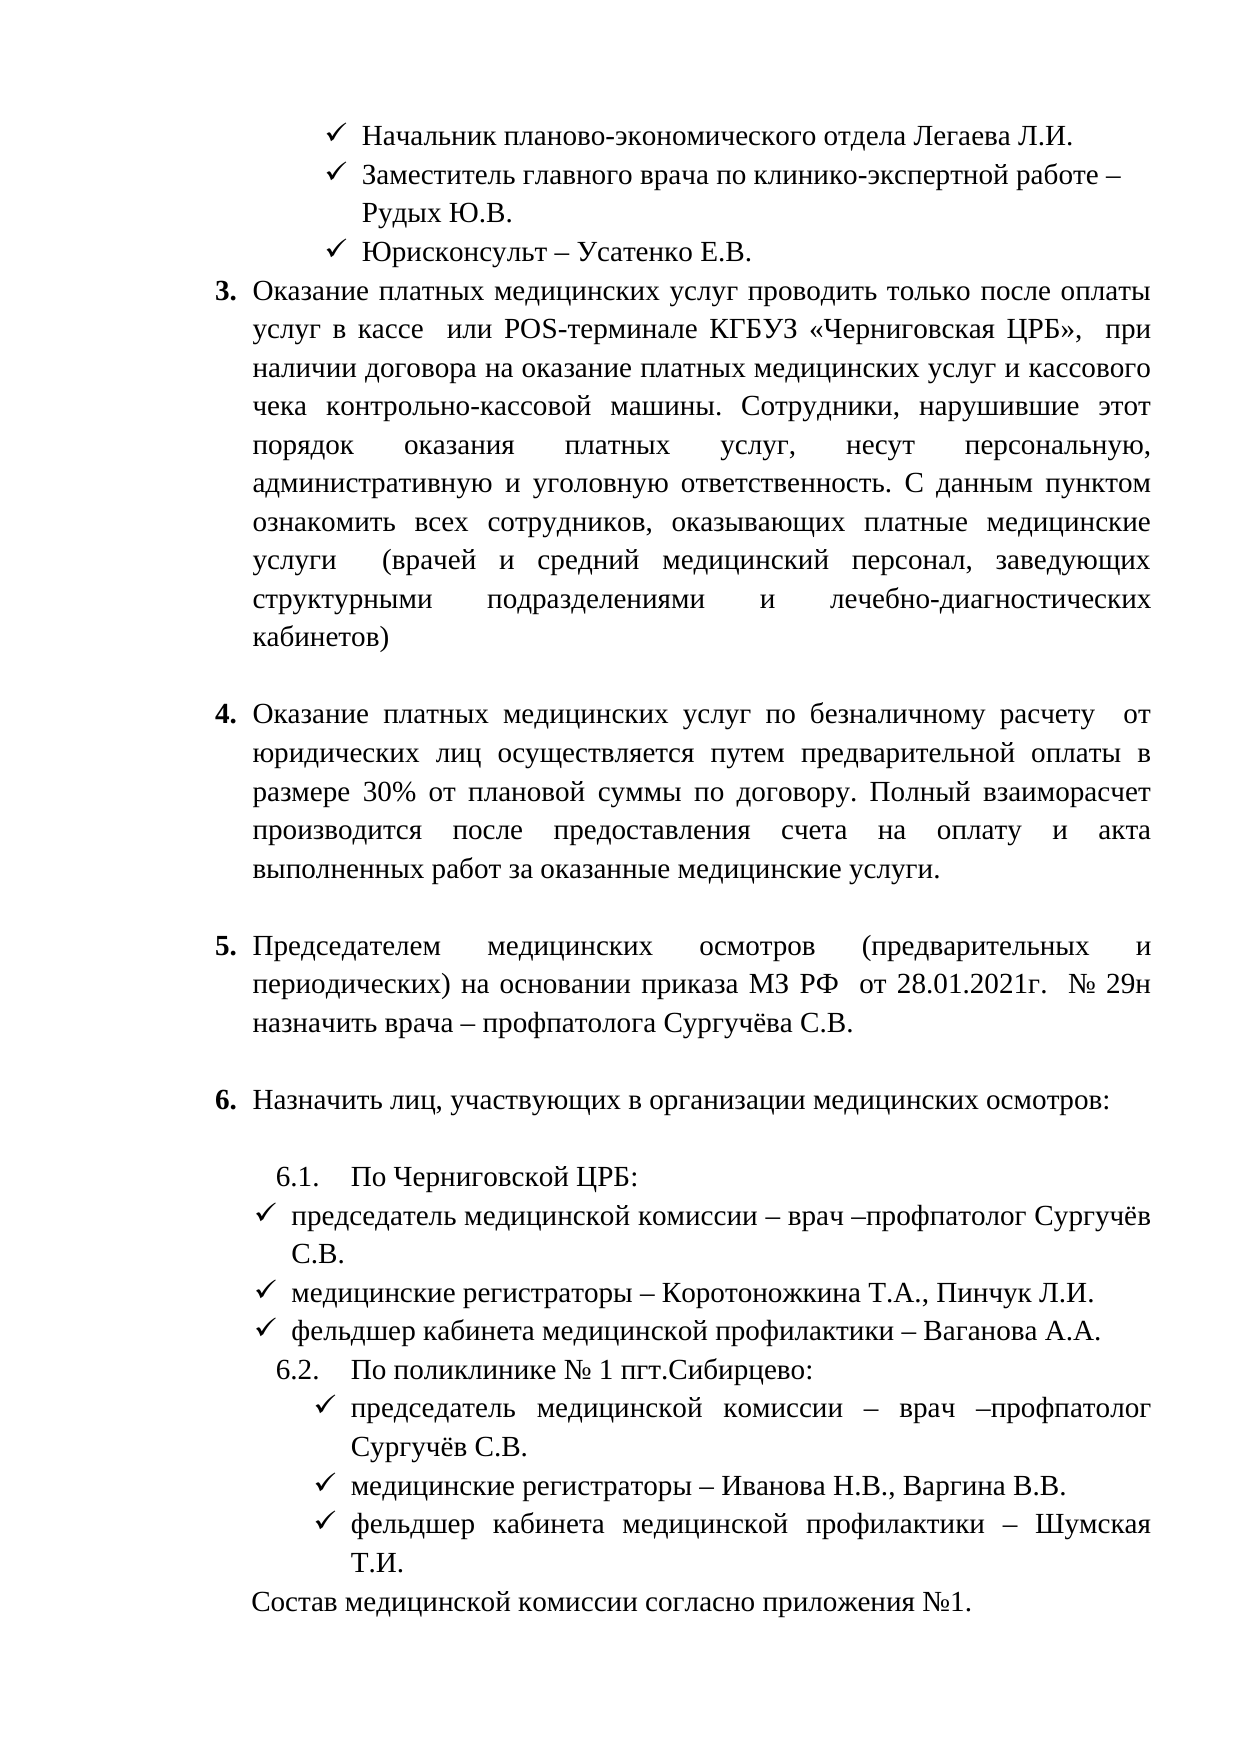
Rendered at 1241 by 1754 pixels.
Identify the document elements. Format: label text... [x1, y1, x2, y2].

list По поликлинике № 1 пгт.Сибирцево: [276, 1352, 1152, 1386]
list Оказание платных медицинских услуг по безналичному расчету от юридических лиц осуществляется путем предварительной оплаты в размере 30% от плановой суммы по договору. Полный взаиморасчет производится после предоставления счета на оплату и акта выполненных работ за оказанные медицинские услуги. [215, 697, 1152, 884]
list председатель медицинской комиссии – врач –профпатолог Сургучёв С.В. [254, 1198, 1152, 1270]
list Юрисконсульт – Усатенко Е.В. [324, 234, 1152, 268]
list Начальник планово-экономического отдела Легаева Л.И. [324, 118, 1152, 152]
list председатель медицинской комиссии – врач –профпатолог Сургучёв С.В. [313, 1391, 1152, 1463]
list медицинские регистраторы – Иванова Н.В., Варгина В.В. [313, 1468, 1152, 1501]
list Назначить лиц, участвующих в организации медицинских осмотров: [215, 1082, 1152, 1116]
list фельдшер кабинета медицинской профилактики – Шумская Т.И. [313, 1506, 1152, 1579]
list По Черниговской ЦРБ: [276, 1159, 1152, 1193]
list Председателем медицинских осмотров (предварительных и периодических) на основании приказа МЗ РФ от 28.01.2021г. № 29н назначить врача – профпатолога Сургучёва С.В. [215, 928, 1152, 1038]
list медицинские регистраторы – Коротоножкина Т.А., Пинчук Л.И. [254, 1275, 1152, 1308]
list Оказание платных медицинских услуг проводить только после оплаты услуг в кассе или РОS-терминале КГБУЗ «Черниговская ЦРБ», при наличии договора на оказание платных медицинских услуг и кассового чека контрольно-кассовой машины. Сотрудники, нарушившие этот порядок оказания платных услуг, несут персональную, административную и уголовную ответственность. С данным пунктом ознакомить всех сотрудников, оказывающих платные медицинские услуги (врачей и средний медицинский персонал, заведующих структурными подразделениями и лечебно-диагностических кабинетов) [215, 273, 1152, 653]
list фельдшер кабинета медицинской профилактики – Ваганова А.А. [254, 1313, 1152, 1347]
list Заместитель главного врача по клинико-экспертной работе – Рудых Ю.В. [324, 157, 1152, 229]
list Состав медицинской комиссии согласно приложения №1. [251, 1584, 1152, 1617]
